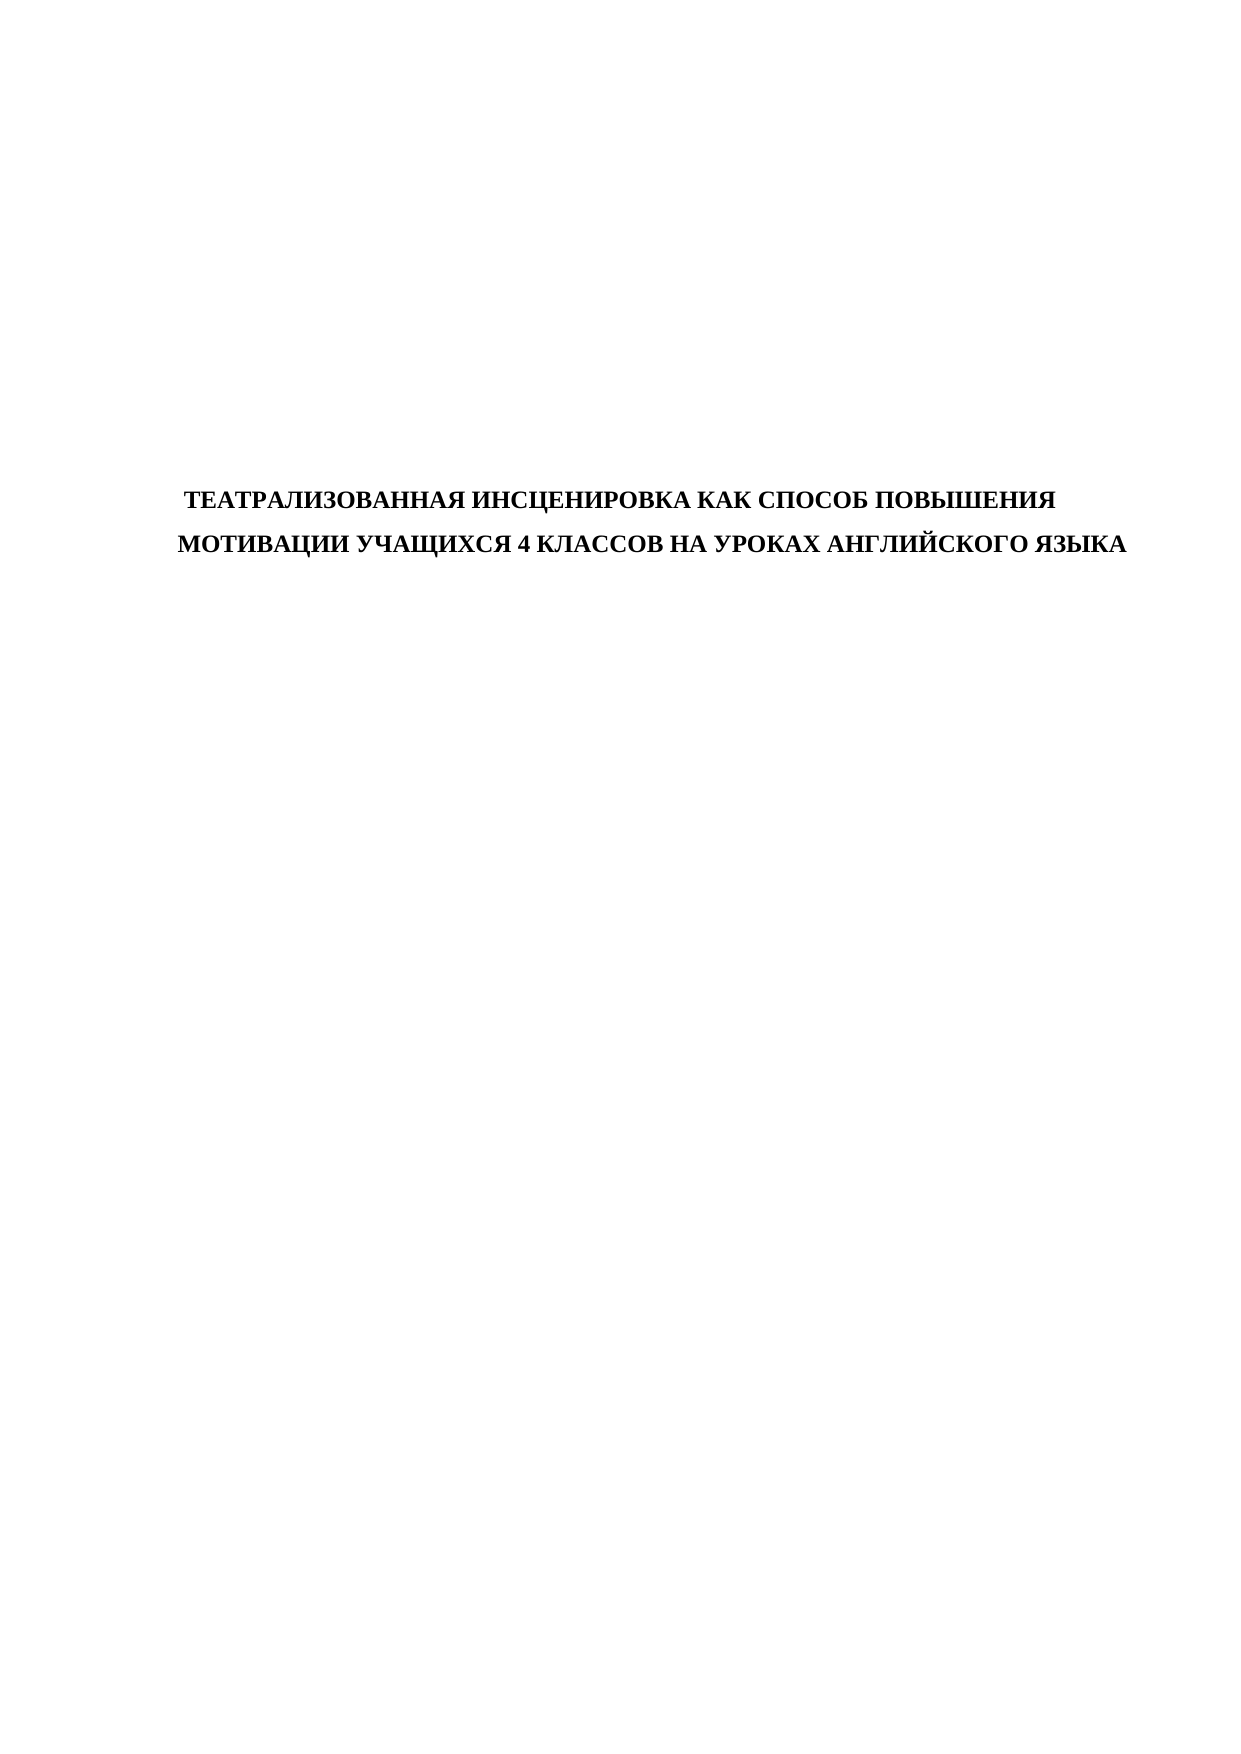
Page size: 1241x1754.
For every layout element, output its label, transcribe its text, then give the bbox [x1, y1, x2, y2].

text ТЕАТРАЛИЗОВАННАЯ ИНСЦЕНИРОВКА КАК СПОСОБ ПОВЫШЕНИЯ МОТИВАЦИИ УЧАЩИХСЯ 4 КЛАССОВ НА УРОКАХ АНГЛИЙСКОГО ЯЗЫКА [177, 486, 1152, 557]
